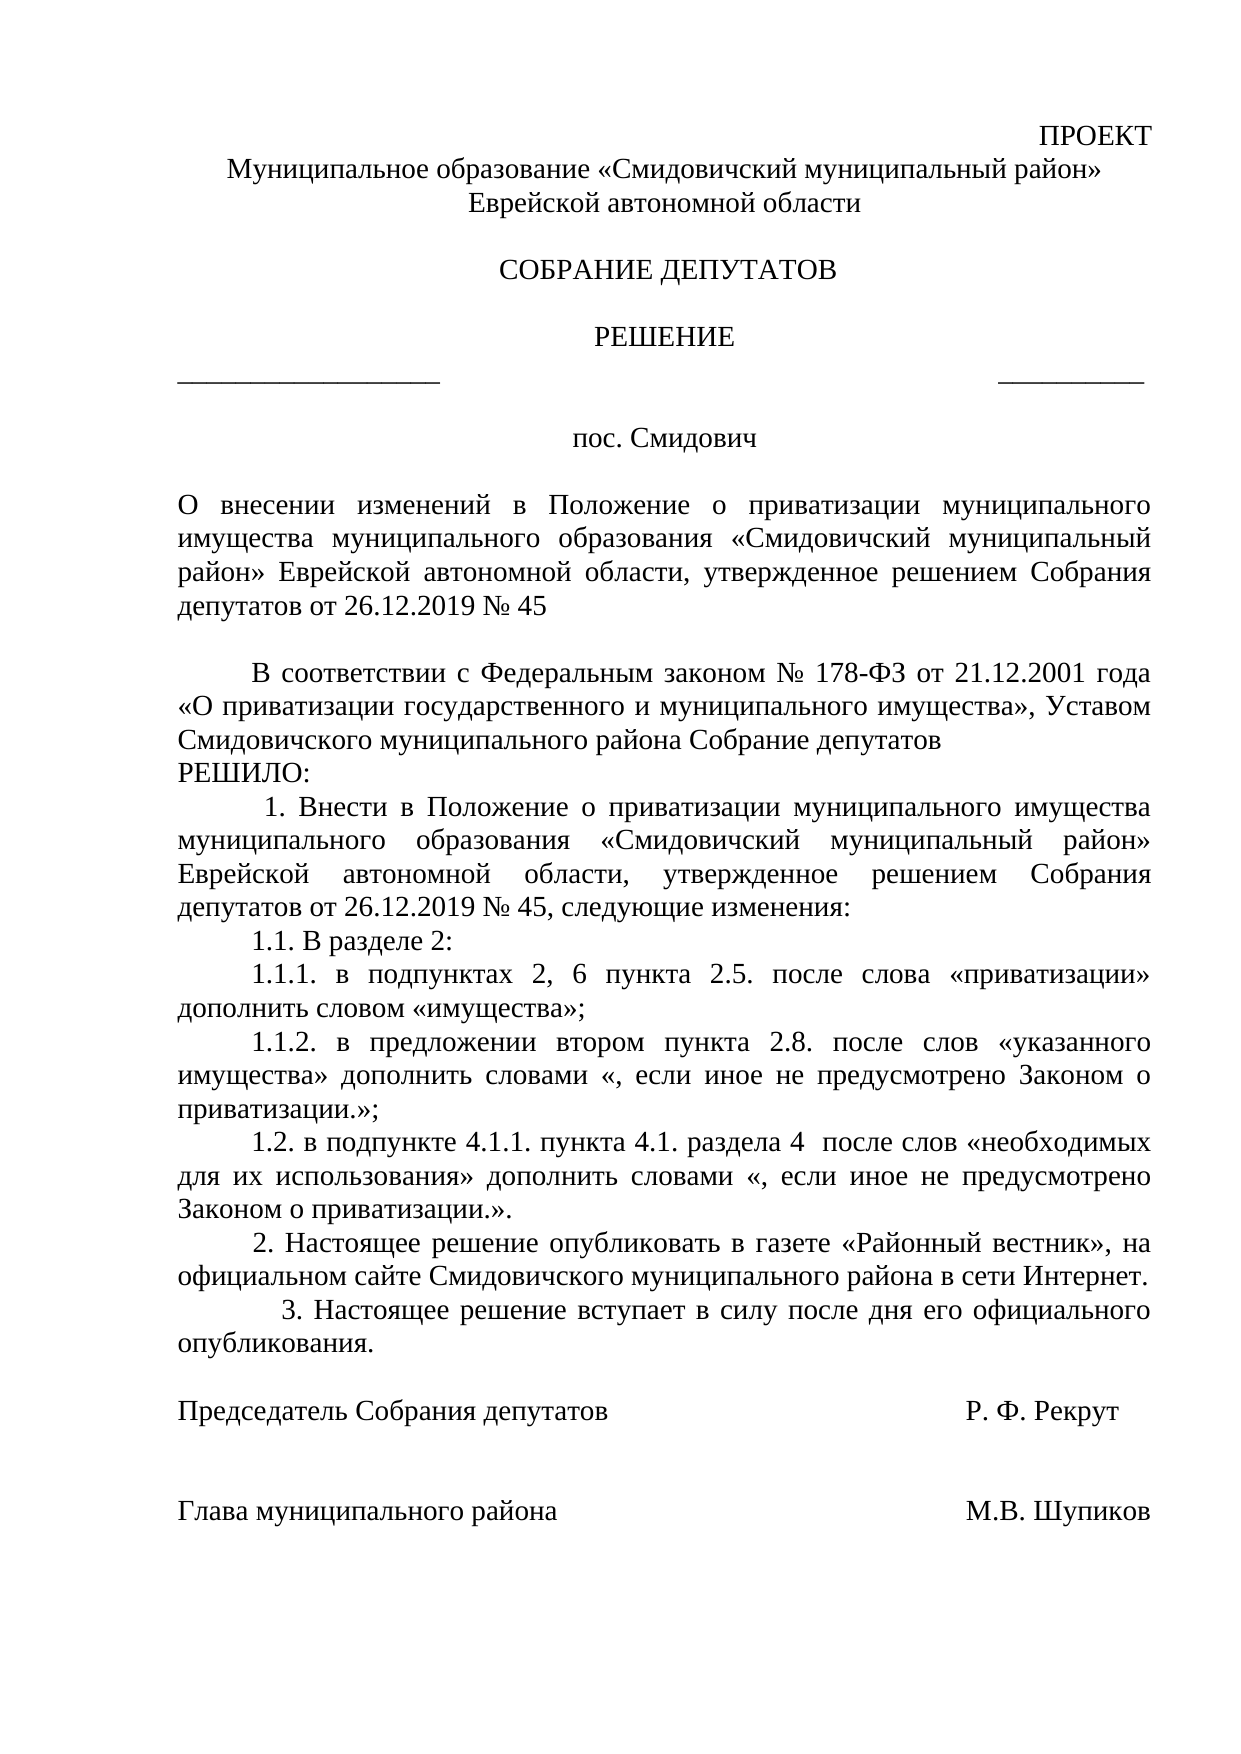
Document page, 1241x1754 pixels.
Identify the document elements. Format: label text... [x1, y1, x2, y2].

text СОБРАНИЕ ДЕПУТАТОВ [177, 252, 1152, 286]
text 1.1. В разделе 2: [177, 923, 1152, 957]
title ПРОЕКТ [177, 118, 1152, 152]
text пос. Смидович [177, 420, 1152, 453]
subtitle 1. Внести в Положение о приватизации муниципального имущества муниципального образования «Смидовичский муниципальный район» Еврейской автономной области, утвержденное решением Собрания депутатов от 26.12.2019 № 45, следующие изменения: [177, 789, 1152, 923]
text Еврейской автономной области [177, 185, 1152, 219]
text РЕШЕНИЕ [177, 319, 1152, 353]
text 3. Настоящее решение вступает в силу после дня его официального опубликования. [177, 1292, 1152, 1359]
text Глава муниципального района М.В. Шупиков [177, 1493, 1152, 1527]
text 2. Настоящее решение опубликовать в газете «Районный вестник», на официальном сайте Смидовичского муниципального района в сети Интернет. [177, 1225, 1152, 1292]
text РЕШИЛО: [177, 755, 1152, 789]
text 1.1.2. в предложении втором пункта 2.8. после слов «указанного имущества» дополнить словами «, если иное не предусмотрено Законом о приватизации.»; [177, 1024, 1152, 1124]
text Председатель Собрания депутатов Р. Ф. Рекрут [177, 1393, 1152, 1426]
subtitle О внесении изменений в Положение о приватизации муниципального имущества муниципального образования «Смидовичский муниципальный район» Еврейской автономной области, утвержденное решением Собрания депутатов от 26.12.2019 № 45 [177, 487, 1152, 621]
text __________________ __________ [177, 353, 1152, 420]
text В соответствии с Федеральным законом № 178-ФЗ от 21.12.2001 года «О приватизации государственного и муниципального имущества», Уставом Смидовичского муниципального района Собрание депутатов [177, 655, 1152, 755]
text 1.2. в подпункте 4.1.1. пункта 4.1. раздела 4 после слов «необходимых для их использования» дополнить словами «, если иное не предусмотрено Законом о приватизации.». [177, 1124, 1152, 1225]
title Муниципальное образование «Смидовичский муниципальный район» [177, 152, 1152, 185]
text 1.1.1. в подпунктах 2, 6 пункта 2.5. после слова «приватизации» дополнить словом «имущества»; [177, 957, 1152, 1024]
